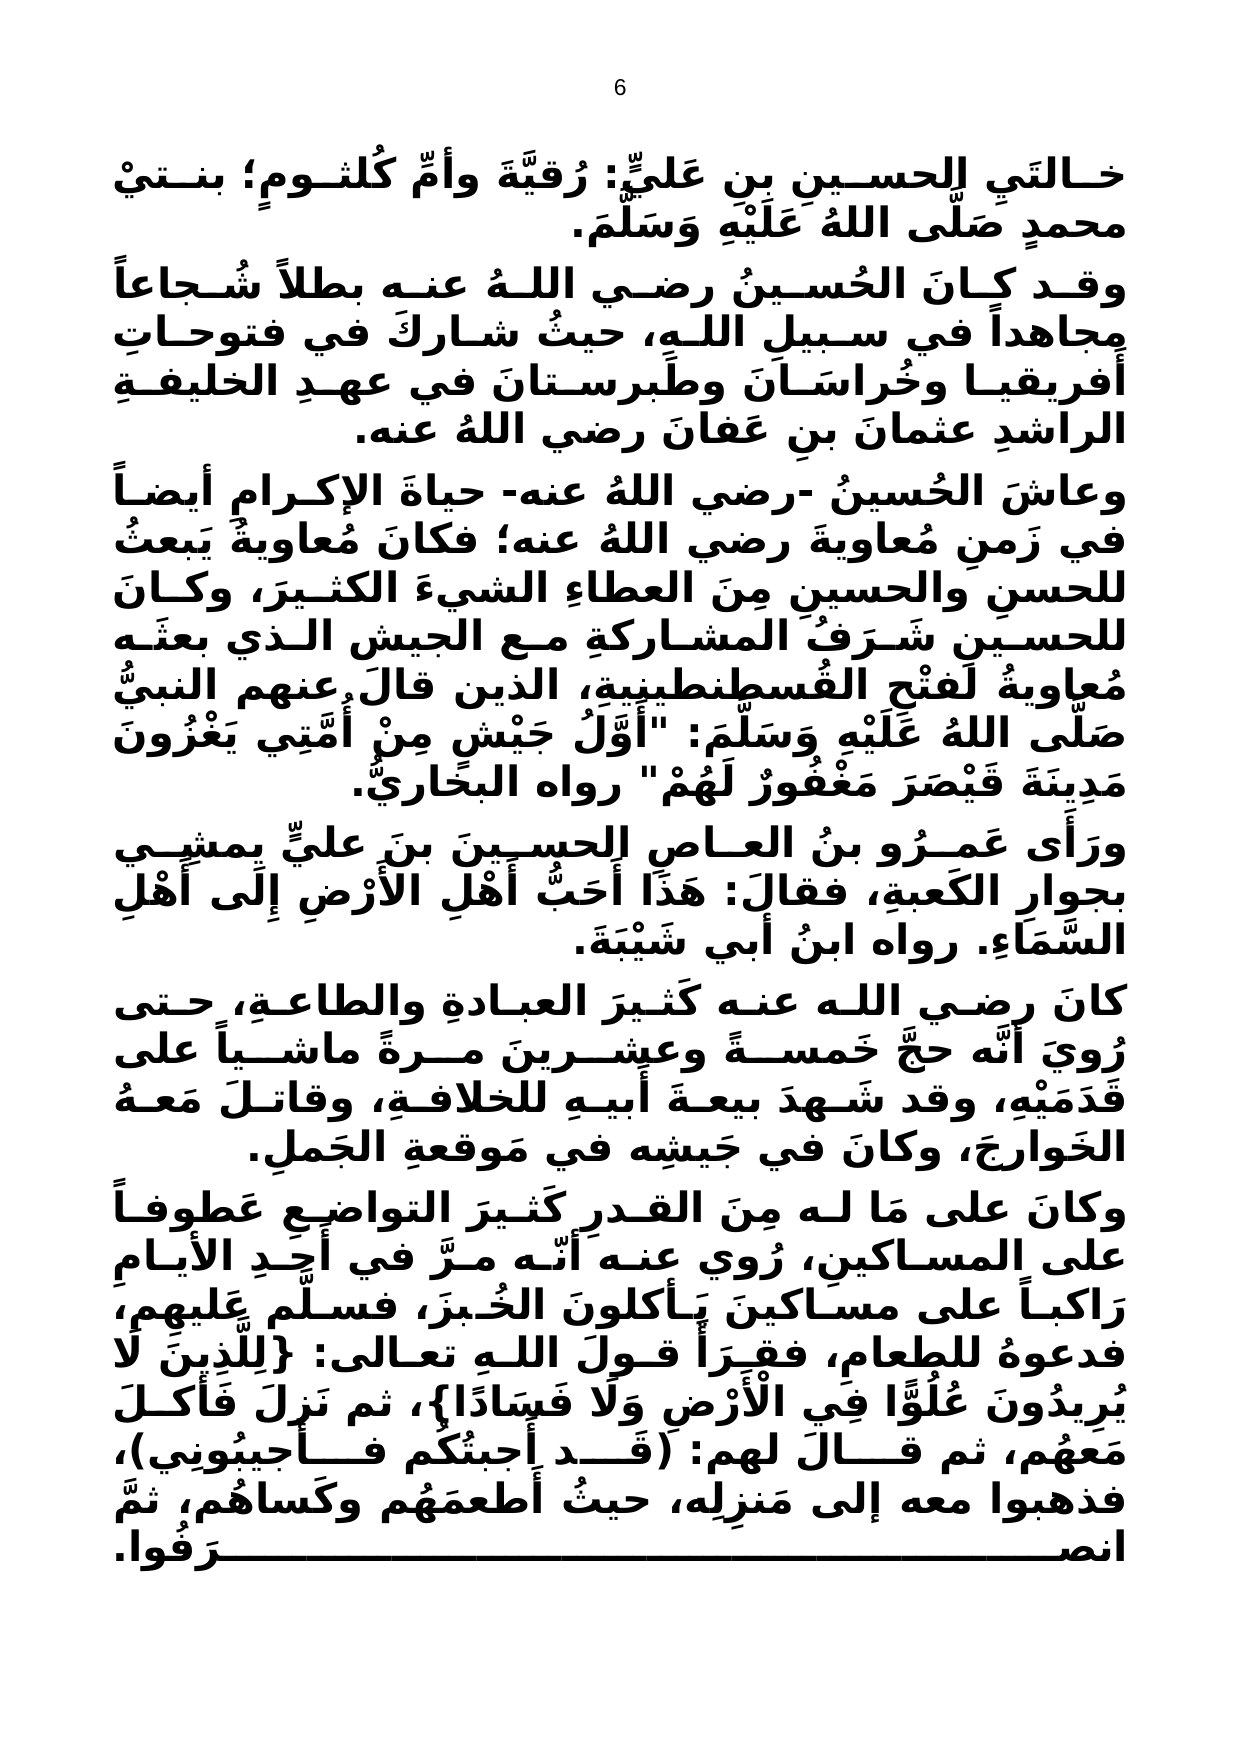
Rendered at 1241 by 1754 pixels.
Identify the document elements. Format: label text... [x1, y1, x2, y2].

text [112, 150, 1128, 247]
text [112, 1183, 1128, 1572]
text كانَ رضي الله عنه كَثيرَ العبادةِ والطاعةِ، حتى رُويَ أنَّه حجَّ خَمسةً وعشرينَ مرةً ماشياً على قَدَمَيْهِ، وقد شَهدَ بيعةَ أَبيهِ للخلافةِ، وقاتلَ مَعهُ الخَوارجَ، وكانَ في جَيشِه في مَوقعةِ الجَملِ. [112, 977, 1128, 1171]
text ورَأَى عَمرُو بنُ العاصِ الحسينَ بنَ عليٍّ يمشِي بجوارِ الكَعبةِ، فقالَ: هَذَا أَحَبُّ أَهْلِ الأَرْضِ إِلَى أَهْلِ السَّمَاءِ. رواه ابنُ أبي شَيْبَةَ. [112, 818, 1128, 964]
text وعاشَ الحُسينُ -رضي اللهُ عنه- حياةَ الإكرامِ أيضاً في زَمنِ مُعاويةَ رضي اللهُ عنه؛ فكانَ مُعاويةُ يَبعثُ للحسنِ والحسينِ مِنَ العطاءِ الشيءَ الكثيرَ، وكانَ للحسينِ شَرَفُ المشاركةِ مع الجيش الذي بعثَه مُعاويةُ لفتْحِ القُسطنطينيةِ، الذين قالَ عنهم النبيُّ صَلَّى اللهُ عَلَيْهِ وَسَلَّمَ: "أَوَّلُ جَيْشٍ مِنْ أُمَّتِي يَغْزُونَ مَدِينَةَ قَيْصَرَ مَغْفُورٌ لَهُمْ" رواه البخاريُّ. [112, 466, 1128, 806]
text وقد كانَ الحُسينُ رضي اللهُ عنه بطلاً شُجاعاً مجاهداً في سبيلِ اللهِ، حيثُ شاركَ في فتوحاتِ أَفريقيا وخُراسَانَ وطَبرستانَ في عهدِ الخليفةِ الراشدِ عثمانَ بنِ عَفانَ رضي اللهُ عنه. [112, 259, 1128, 454]
